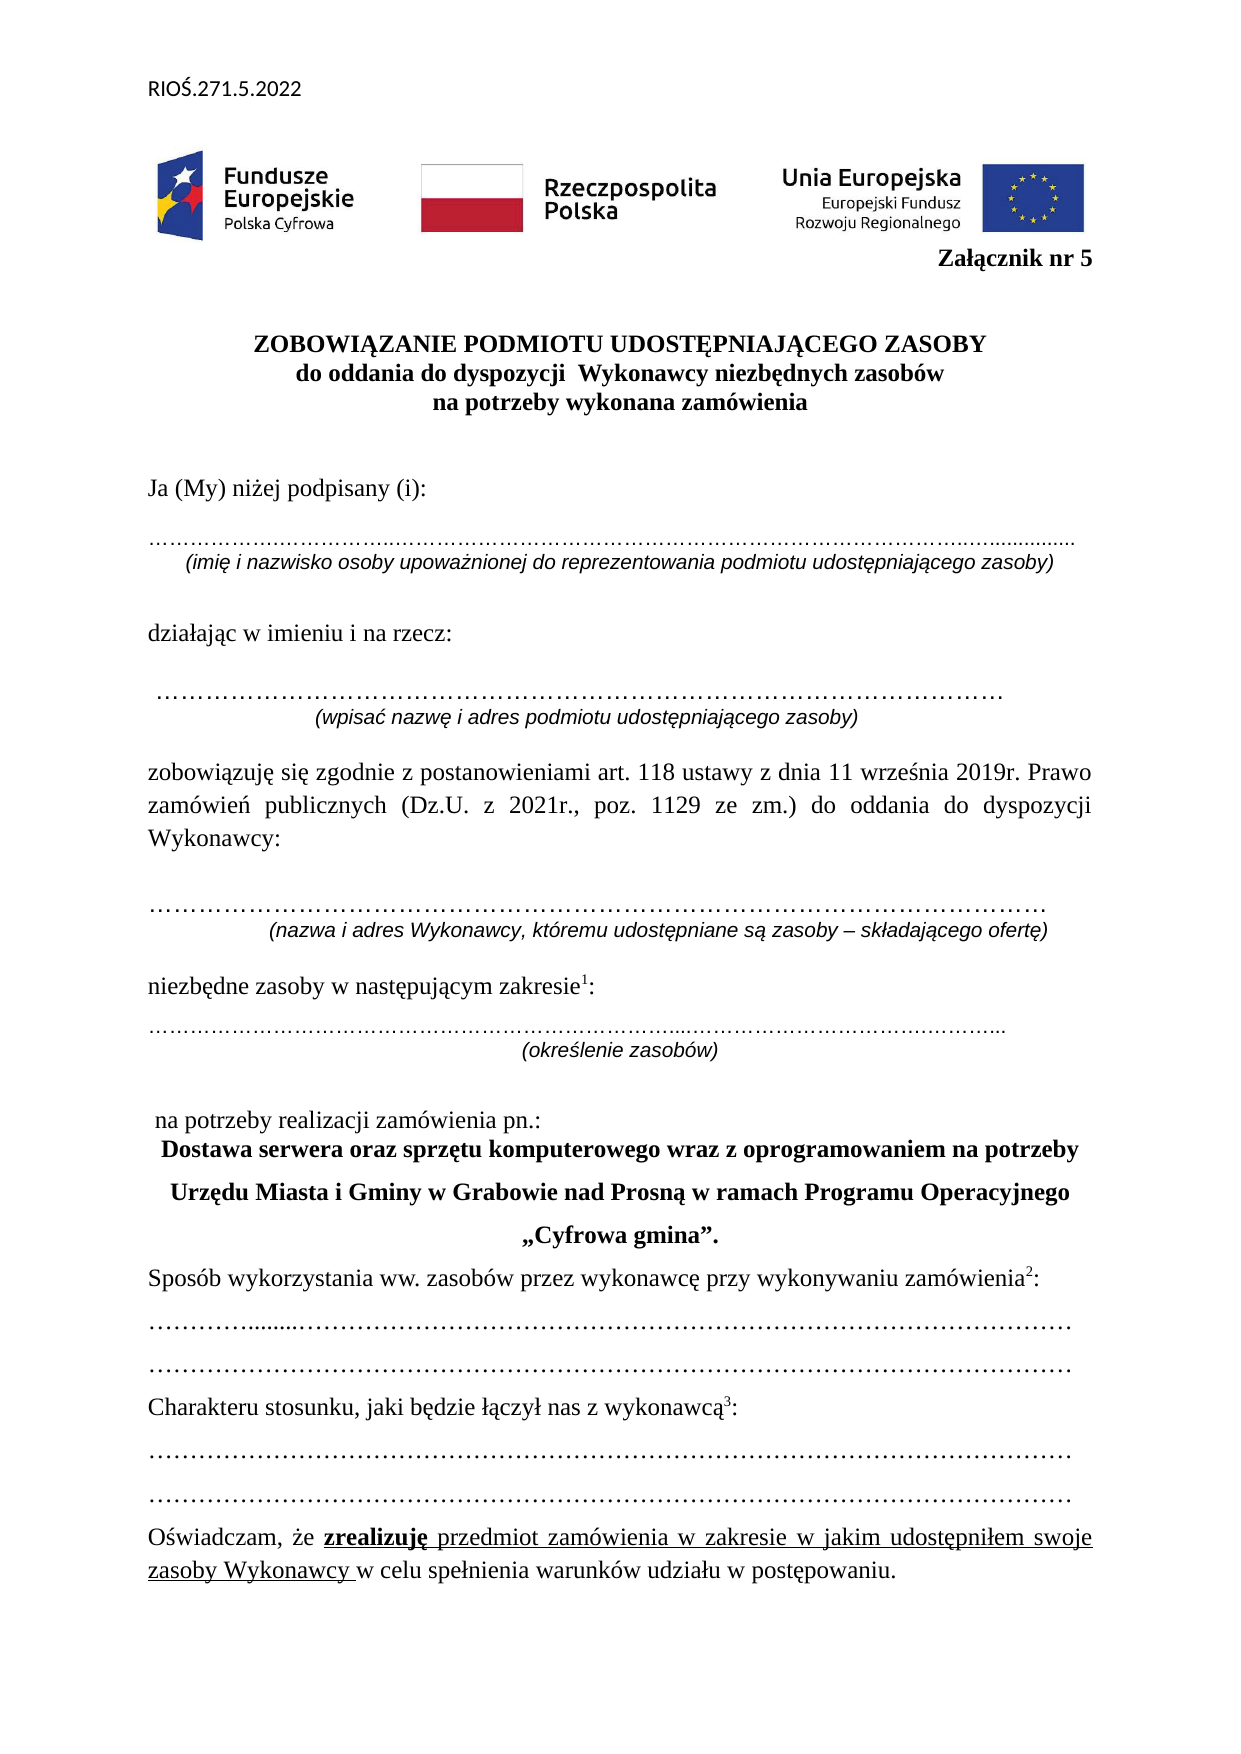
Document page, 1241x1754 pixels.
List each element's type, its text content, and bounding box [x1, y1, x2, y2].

text ……………….……………..………………………………………………………………………..…............... [148, 526, 1093, 549]
text niezbędne zasoby w następującym zakresie1: [148, 971, 1093, 999]
text ……………………………………………………………………………………………… [148, 889, 1093, 918]
text Ja (My) niżej podpisany (i): [148, 473, 1093, 502]
text działając w imieniu i na rzecz: [148, 618, 1093, 647]
text Załącznik nr 5 [148, 243, 1093, 272]
text Dostawa serwera oraz sprzętu komputerowego wraz z oprogramowaniem na potrzeby Urzędu Miasta i Gminy w Grabowie nad Prosną w ramach Programu Operacyjnego „Cyfrowa gmina”. [148, 1134, 1093, 1249]
text ………………………………………………………………………………………………… [148, 1479, 1093, 1507]
text (określenie zasobów) [148, 1038, 1093, 1062]
text (nazwa i adres Wykonawcy, któremu udostępniane są zasoby – składającego ofertę) [148, 918, 1093, 942]
text Sposób wykorzystania ww. zasobów przez wykonawcę przy wykonywaniu zamówienia2: …………........………………………………………………………………………………… [148, 1263, 1093, 1335]
text (imię i nazwisko osoby upoważnionej do reprezentowania podmiotu udostępniającego zasoby) [148, 549, 1093, 573]
text Charakteru stosunku, jaki będzie łączył nas z wykonawcą3: ………………………………………………………………………………………………… [148, 1392, 1093, 1464]
text na potrzeby wykonana zamówienia [148, 387, 1093, 415]
text ZOBOWIĄZANIE PODMIOTU UDOSTĘPNIAJĄCEGO ZASOBY [148, 329, 1093, 358]
text …………………………………………………………………....…………………………….………... [148, 1014, 1093, 1038]
text ………………………………………………………………………………………………… [148, 1349, 1093, 1378]
text Oświadczam, że zrealizuję przedmiot zamówienia w zakresie w jakim udostępniłem swoje zasoby Wykonawcy w celu spełnienia warunków udziału w postępowaniu. [148, 1522, 1093, 1584]
text ………………………………………………………………………………………… [148, 676, 1093, 704]
text (wpisać nazwę i adres podmiotu udostępniającego zasoby) [148, 704, 1093, 728]
text zobowiązuję się zgodnie z postanowieniami art. 118 ustawy z dnia 11 września 2019r. Prawo zamówień publicznych (Dz.U. z 2021r., poz. 1129 ze zm.) do oddania do dyspozycji Wykonawcy: [148, 757, 1093, 852]
text do oddania do dyspozycji Wykonawcy niezbędnych zasobów [148, 358, 1093, 387]
text na potrzeby realizacji zamówienia pn.: [148, 1105, 1093, 1134]
